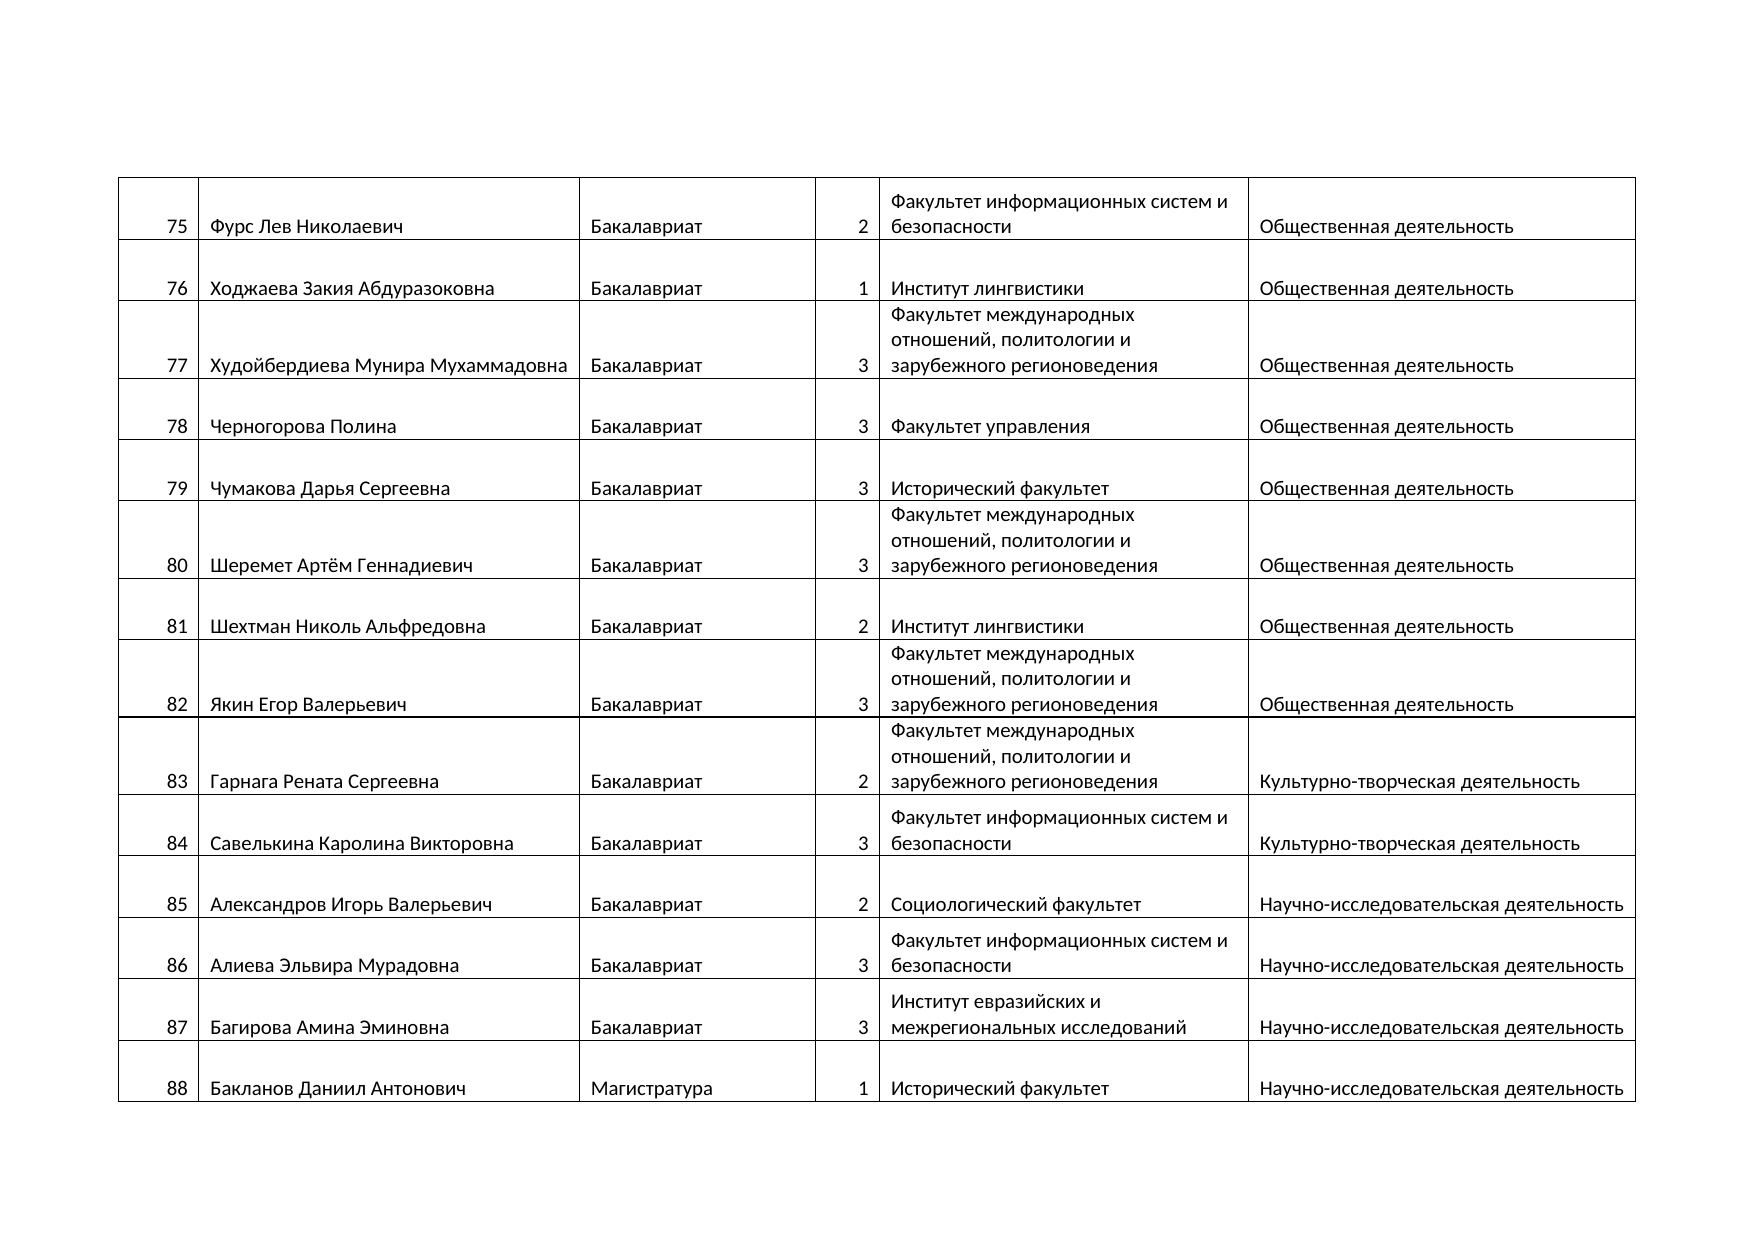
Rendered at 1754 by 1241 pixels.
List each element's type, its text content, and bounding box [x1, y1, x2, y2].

table_cell Багирова Амина Эминовна [199, 979, 579, 1039]
table_cell Научно-исследовательская деятельность [1249, 918, 1635, 978]
table_cell 76 [119, 240, 198, 300]
table_cell 1 [816, 240, 879, 300]
table_cell Бакалавриат [580, 178, 815, 239]
table_cell 81 [119, 579, 198, 639]
table_cell Бакалавриат [580, 795, 815, 855]
table_cell Общественная деятельность [1249, 579, 1635, 639]
table_cell Черногорова Полина [199, 379, 579, 439]
table_cell 2 [816, 579, 879, 639]
table_cell Научно-исследовательская деятельность [1249, 856, 1635, 917]
table_cell Гарнага Рената Сергеевна [199, 718, 579, 794]
table_cell Худойбердиева Мунира Мухаммадовна [199, 301, 579, 377]
table_cell Научно-исследовательская деятельность [1249, 979, 1635, 1039]
table_cell Институт лингвистики [880, 579, 1248, 639]
table_cell Факультет международных отношений, политологии и зарубежного регионоведения [880, 718, 1248, 794]
table_cell 3 [816, 301, 879, 377]
table_cell Факультет управления [880, 379, 1248, 439]
table_cell Бакалавриат [580, 579, 815, 639]
table_cell Факультет информационных систем и безопасности [880, 918, 1248, 978]
table_cell 88 [119, 1041, 198, 1101]
table_cell Бакалавриат [580, 856, 815, 917]
table_cell 3 [816, 440, 879, 500]
table_cell Факультет международных отношений, политологии и зарубежного регионоведения [880, 640, 1248, 716]
table_cell 82 [119, 640, 198, 716]
table_cell Культурно-творческая деятельность [1249, 795, 1635, 855]
table_cell 2 [816, 718, 879, 794]
table_cell 84 [119, 795, 198, 855]
table_cell 83 [119, 718, 198, 794]
table_cell 2 [816, 856, 879, 917]
table_cell Общественная деятельность [1249, 240, 1635, 300]
table_cell Бакланов Даниил Антонович [199, 1041, 579, 1101]
table_cell 3 [816, 379, 879, 439]
table_cell Бакалавриат [580, 379, 815, 439]
table_cell Магистратура [580, 1041, 815, 1101]
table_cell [1249, 1041, 1635, 1101]
table_cell Культурно-творческая деятельность [1249, 718, 1635, 794]
table_cell 3 [816, 640, 879, 716]
table_cell 3 [816, 918, 879, 978]
table_cell Якин Егор Валерьевич [199, 640, 579, 716]
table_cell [1249, 178, 1635, 239]
table_cell Чумакова Дарья Сергеевна [199, 440, 579, 500]
table_cell 86 [119, 918, 198, 978]
table_cell Бакалавриат [580, 918, 815, 978]
table_cell 3 [816, 795, 879, 855]
table_cell Бакалавриат [580, 640, 815, 716]
table_cell 85 [119, 856, 198, 917]
table_cell Бакалавриат [580, 240, 815, 300]
table_cell Шеремет Артём Геннадиевич [199, 501, 579, 578]
table_cell 3 [816, 501, 879, 578]
table_cell Бакалавриат [580, 718, 815, 794]
table_cell 2 [816, 178, 879, 239]
table_cell 80 [119, 501, 198, 578]
table_cell Исторический факультет [880, 440, 1248, 500]
table_cell Общественная деятельность [1249, 501, 1635, 578]
table_cell Факультет информационных систем и безопасности [880, 178, 1248, 239]
table_cell Ходжаева Закия Абдуразоковна [199, 240, 579, 300]
table_cell Институт евразийских и межрегиональных исследований [880, 979, 1248, 1039]
table_cell Общественная деятельность [1249, 301, 1635, 377]
table_cell Общественная деятельность [1249, 379, 1635, 439]
table_cell 1 [816, 1041, 879, 1101]
table_cell 75 [119, 178, 198, 239]
table_cell Фурс Лев Николаевич [199, 178, 579, 239]
table_cell Бакалавриат [580, 501, 815, 578]
table_cell Савелькина Каролина Викторовна [199, 795, 579, 855]
table_cell Социологический факультет [880, 856, 1248, 917]
table_cell Исторический факультет [880, 1041, 1248, 1101]
table_cell 79 [119, 440, 198, 500]
table_cell Общественная деятельность [1249, 440, 1635, 500]
table_cell Факультет международных отношений, политологии и зарубежного регионоведения [880, 501, 1248, 578]
table_cell Шехтман Николь Альфредовна [199, 579, 579, 639]
table_cell Бакалавриат [580, 301, 815, 377]
table_cell 87 [119, 979, 198, 1039]
table_cell Факультет информационных систем и безопасности [880, 795, 1248, 855]
table_cell 78 [119, 379, 198, 439]
table_cell Александров Игорь Валерьевич [199, 856, 579, 917]
table_cell Бакалавриат [580, 440, 815, 500]
table_cell Факультет международных отношений, политологии и зарубежного регионоведения [880, 301, 1248, 377]
table_cell 77 [119, 301, 198, 377]
table_cell Алиева Эльвира Мурадовна [199, 918, 579, 978]
table_cell 3 [816, 979, 879, 1039]
table_cell Бакалавриат [580, 979, 815, 1039]
table_cell Общественная деятельность [1249, 640, 1635, 716]
table_cell Институт лингвистики [880, 240, 1248, 300]
